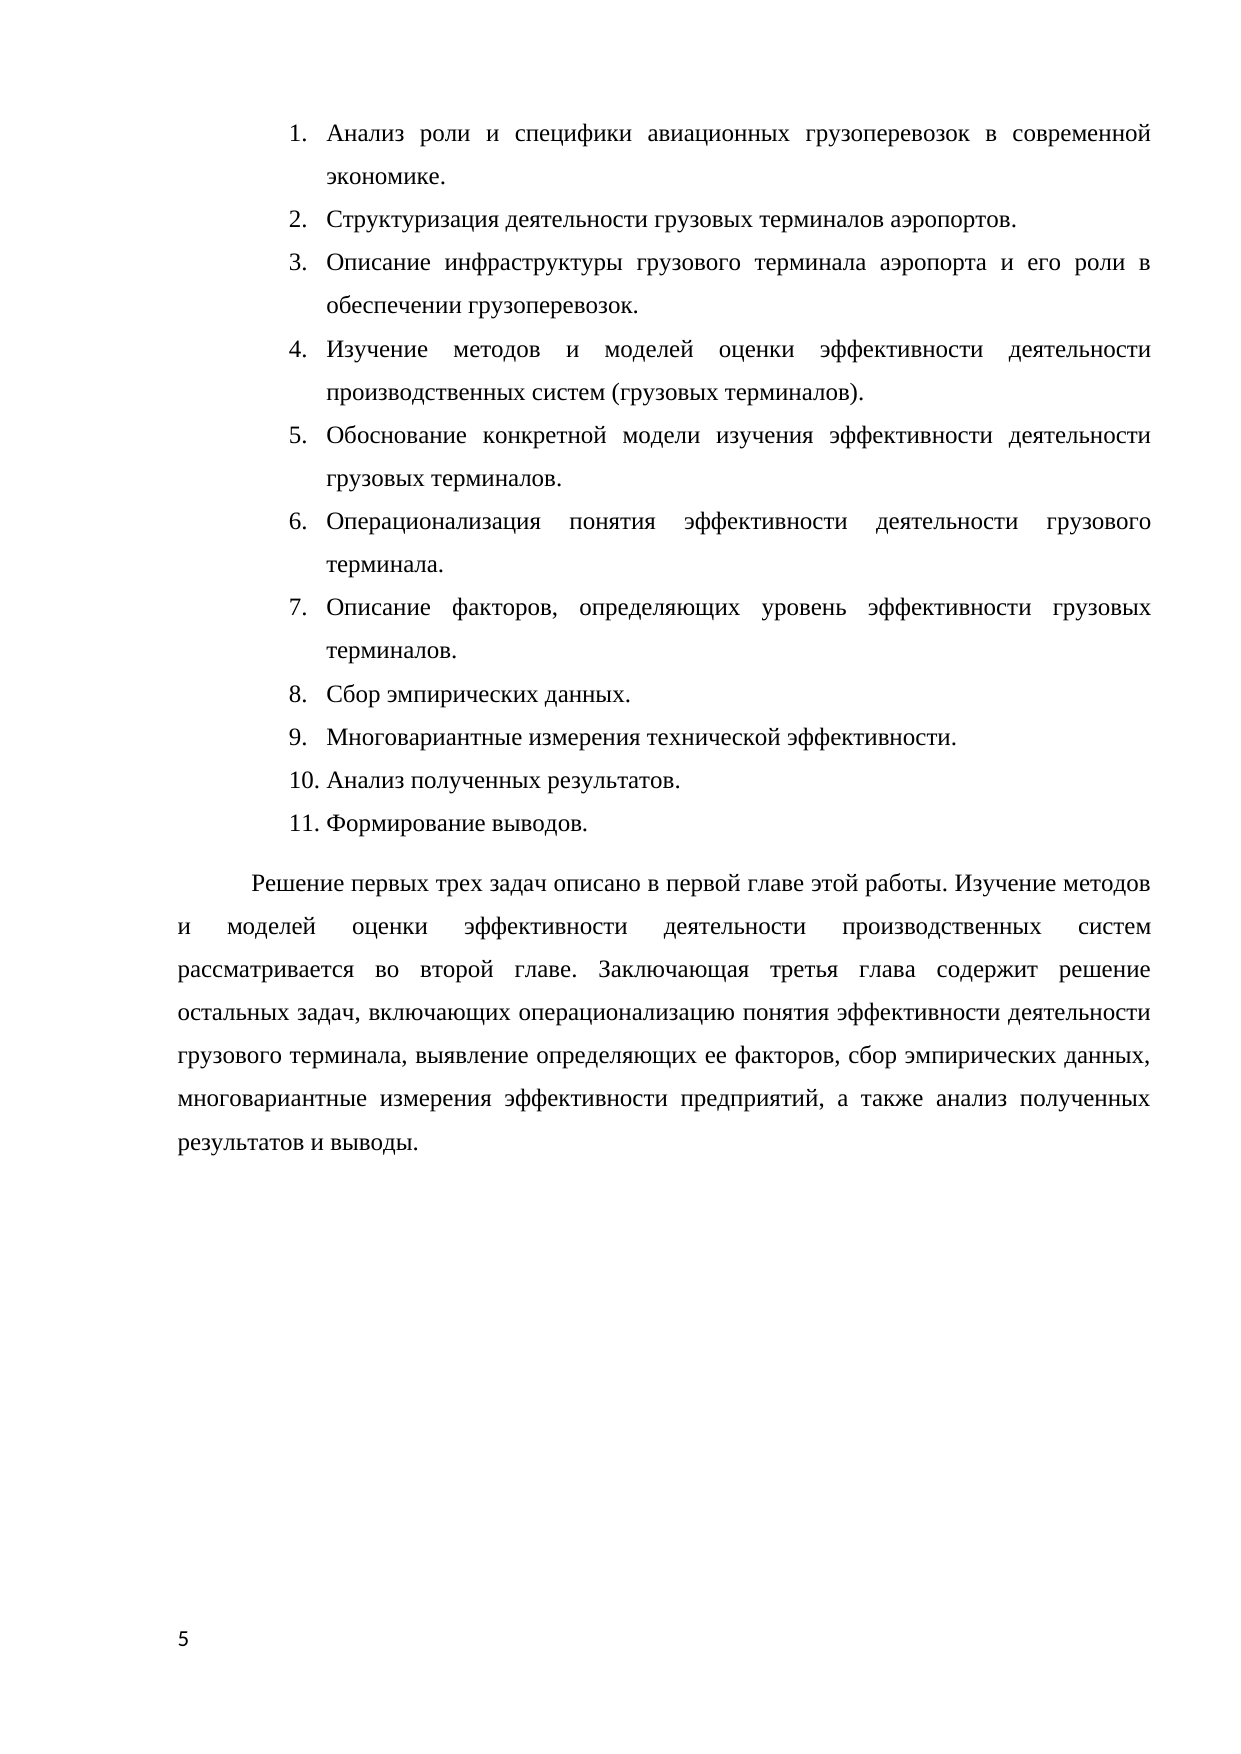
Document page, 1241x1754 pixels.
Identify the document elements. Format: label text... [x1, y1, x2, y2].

list Изучение методов и моделей оценки эффективности деятельности производственных систем (грузовых терминалов). [288, 334, 1152, 406]
list Обоснование конкретной модели изучения эффективности деятельности грузовых терминалов. [288, 420, 1152, 492]
list Формирование выводов. [288, 808, 1152, 837]
list Описание факторов, определяющих уровень эффективности грузовых терминалов. [288, 592, 1152, 664]
list Операционализация понятия эффективности деятельности грузового терминала. [288, 506, 1152, 578]
list Анализ роли и специфики авиационных грузоперевозок в современной экономике. [288, 118, 1152, 190]
list Сбор эмпирических данных. [288, 679, 1152, 707]
list Структуризация деятельности грузовых терминалов аэропортов. [288, 204, 1152, 233]
list Описание инфраструктуры грузового терминала аэропорта и его роли в обеспечении грузоперевозок. [288, 247, 1152, 319]
text Решение первых трех задач описано в первой главе этой работы. Изучение методов и моделей оценки эффективности деятельности производственных систем рассматривается во второй главе. Заключающая третья глава содержит решение остальных задач, включающих операционализацию понятия эффективности деятельности грузового терминала, выявление определяющих ее факторов, сбор эмпирических данных, многовариантные измерения эффективности предприятий, а также анализ полученных результатов и выводы. [177, 868, 1152, 1155]
list Многовариантные измерения технической эффективности. [288, 722, 1152, 751]
list Анализ полученных результатов. [288, 765, 1152, 794]
